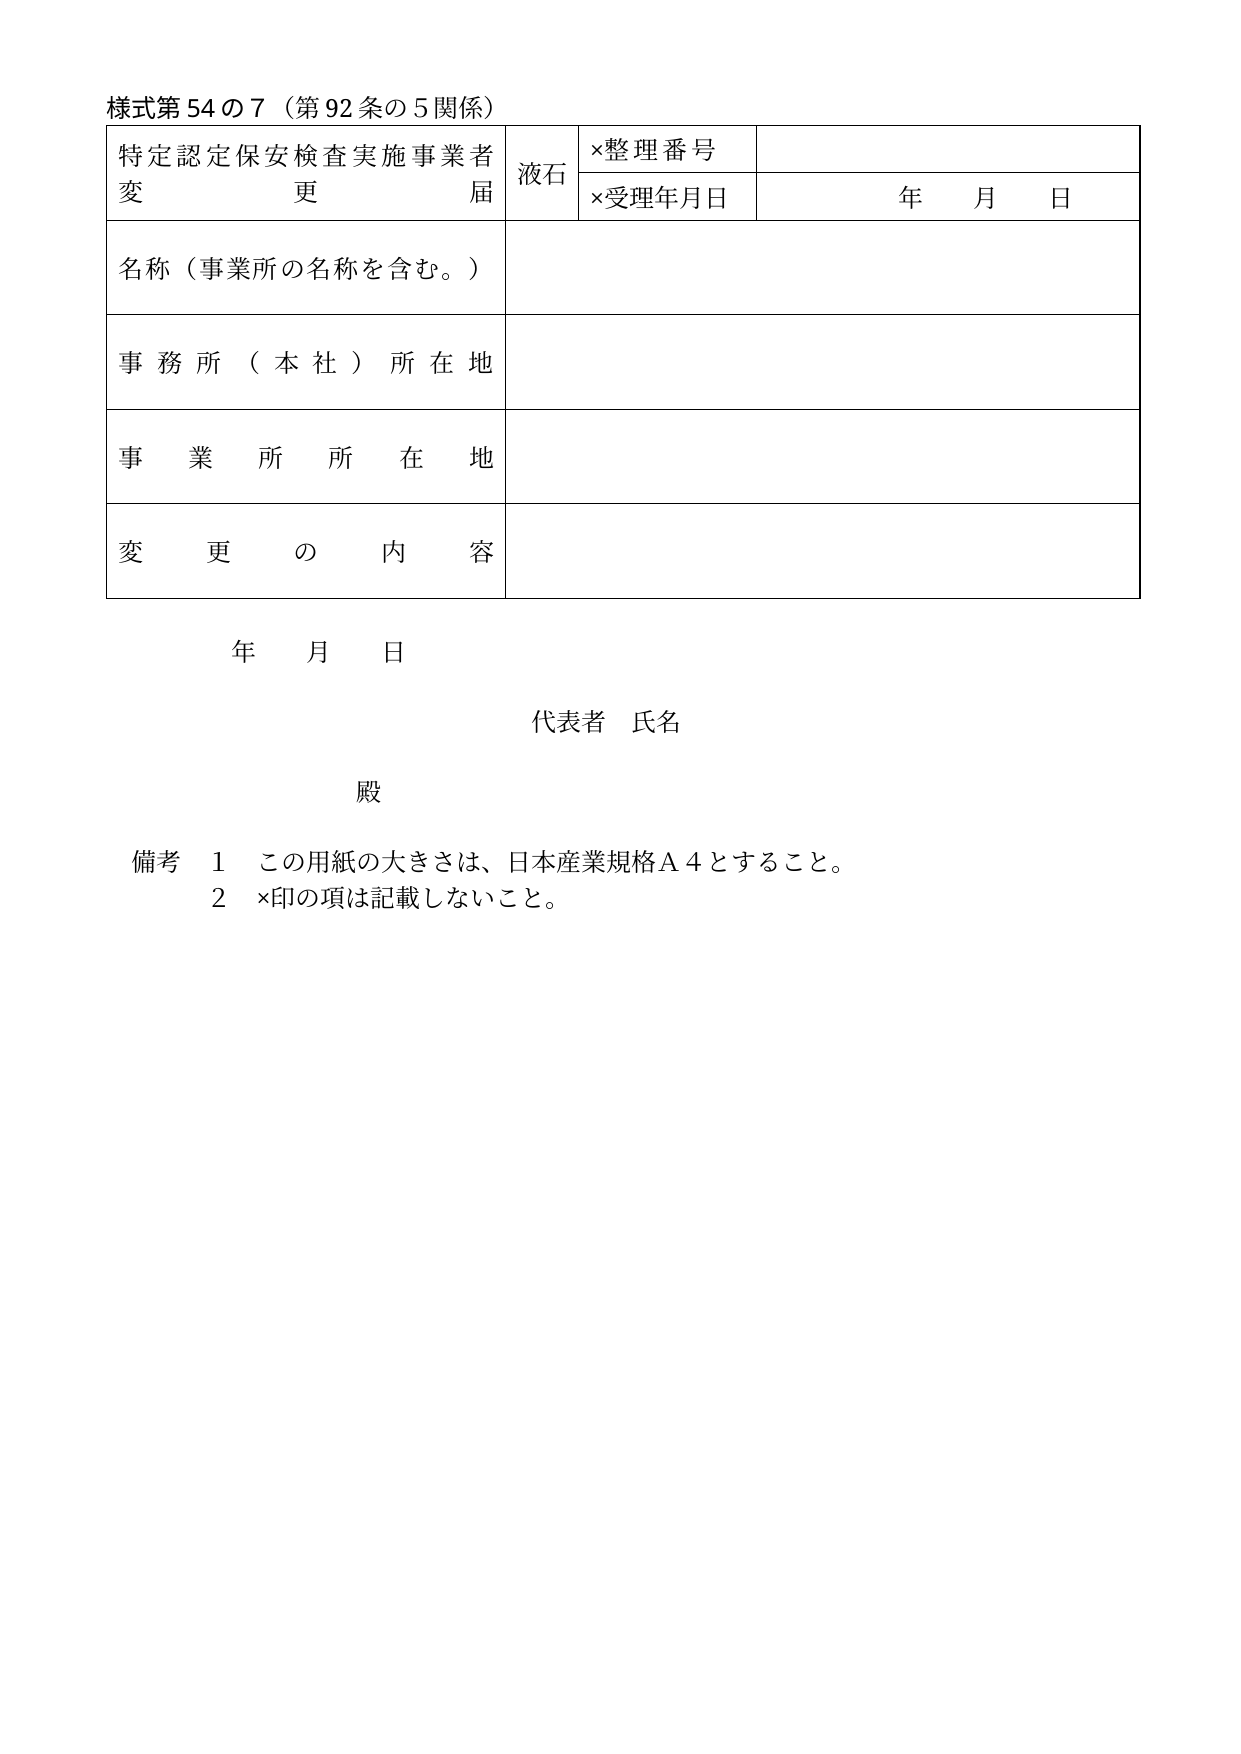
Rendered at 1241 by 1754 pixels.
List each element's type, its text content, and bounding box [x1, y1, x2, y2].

table_cell 名称（事業所の名称を含む。） [107, 221, 505, 314]
table_cell 事務所（本社）所在地 [107, 315, 505, 408]
text 様式第54の７（第92条の５関係） [106, 89, 1134, 125]
table_cell [506, 221, 1139, 314]
text ２ ×印の項は記載しないこと。 [106, 878, 1134, 914]
table_cell [506, 504, 1139, 597]
table_header 特定認定保安検査実施事業者 変更届 [107, 126, 505, 219]
table_cell 事業所所在地 [107, 410, 505, 503]
text 殿 [106, 772, 1134, 808]
text 備考 １ この用紙の大きさは、日本産業規格Ａ４とすること。 [106, 842, 1134, 878]
table_cell [506, 315, 1139, 408]
table_cell [506, 410, 1139, 503]
table_header [757, 126, 1139, 172]
table_cell ×受理年月日 [579, 173, 756, 219]
text 代表者 氏名 [531, 702, 1134, 738]
table_header ×整理番号 [579, 126, 756, 172]
table_cell 年 月 日 [757, 173, 1139, 219]
table_header 液石 [506, 126, 578, 219]
text 年 月 日 [106, 632, 1134, 668]
table_cell 変更の内容 [107, 504, 505, 597]
